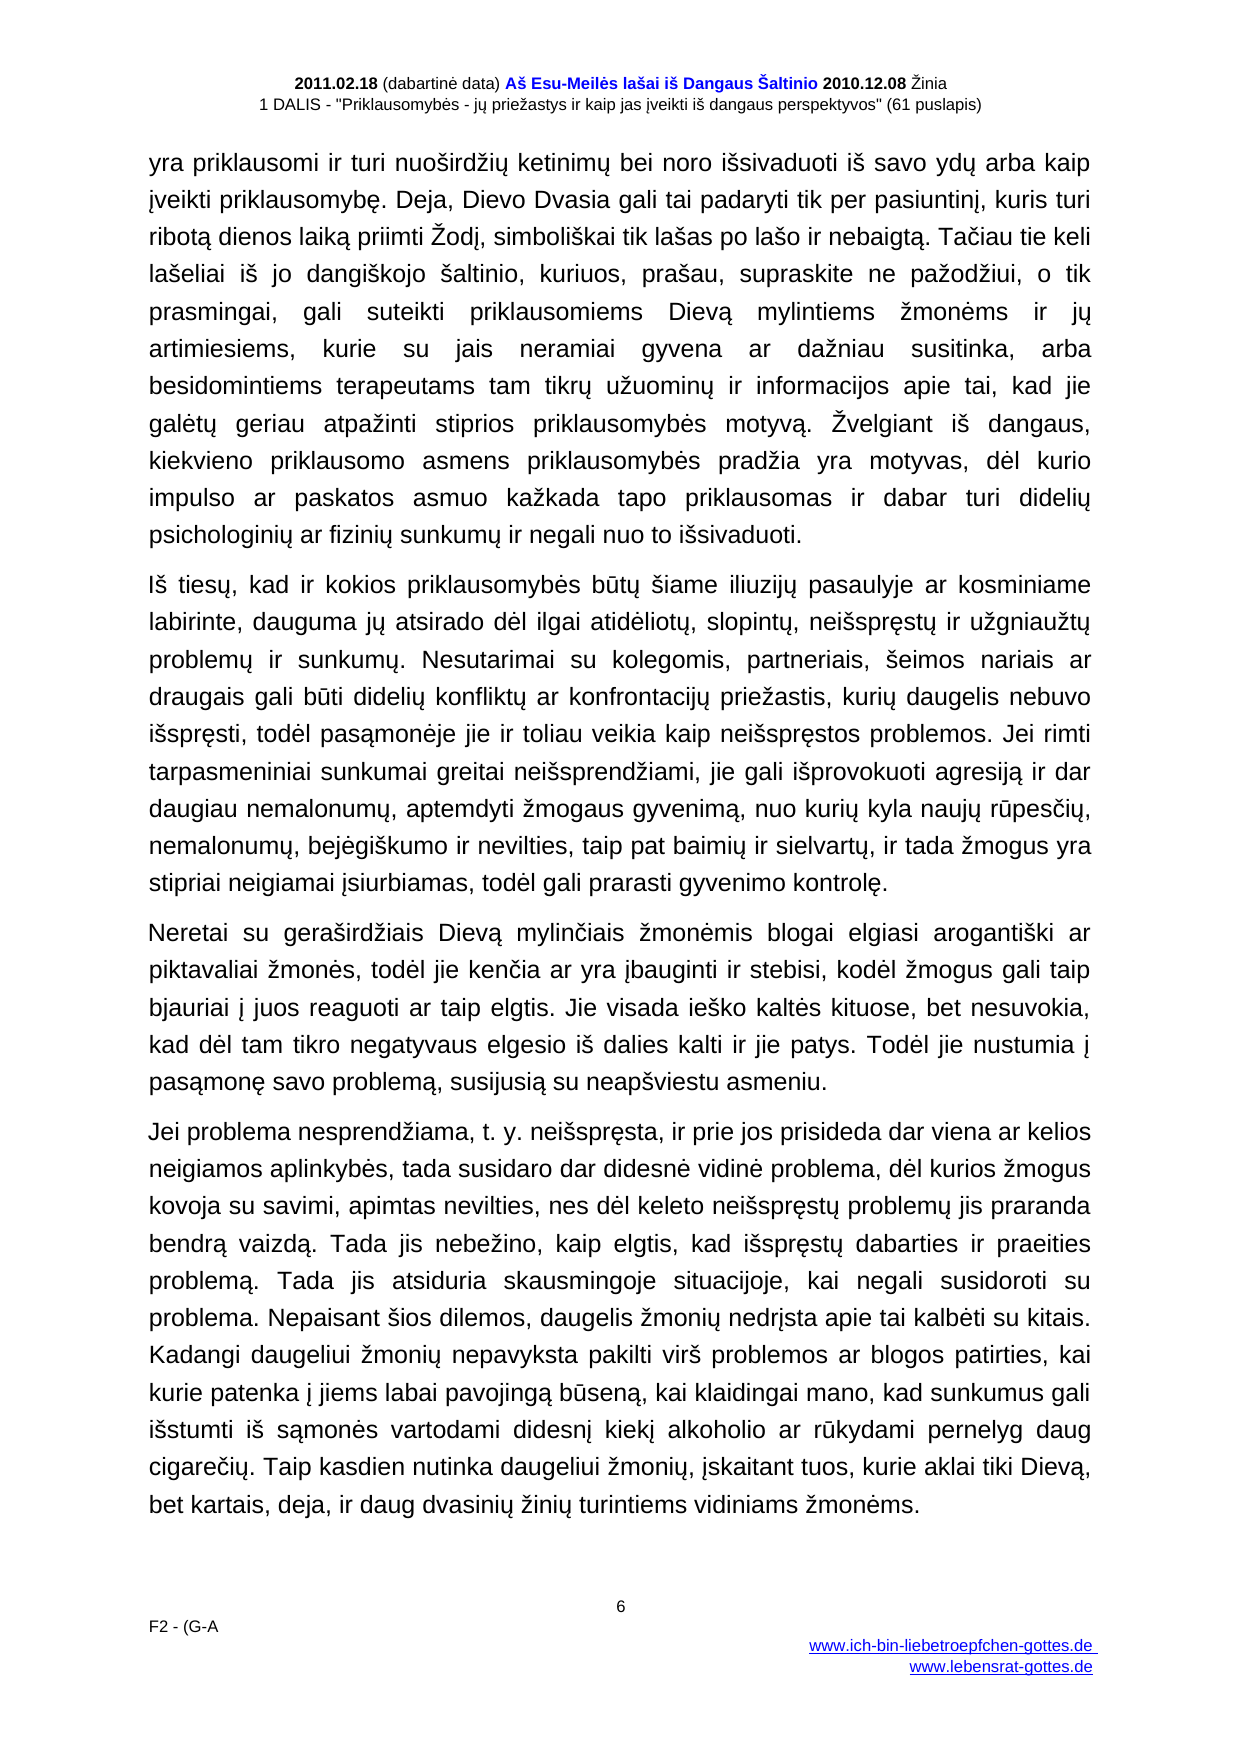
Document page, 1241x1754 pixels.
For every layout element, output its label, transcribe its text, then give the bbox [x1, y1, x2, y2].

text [148, 148, 1093, 549]
text Iš tiesų, kad ir kokios priklausomybės būtų šiame iliuzijų pasaulyje ar kosminiame labirinte, dauguma jų atsirado dėl ilgai atidėliotų, slopintų, neišspręstų ir užgniaužtų problemų ir sunkumų. Nesutarimai su kolegomis, partneriais, šeimos nariais ar draugais gali būti didelių konfliktų ar konfrontacijų priežastis, kurių daugelis nebuvo išspręsti, todėl pasąmonėje jie ir toliau veikia kaip neišspręstos problemos. Jei rimti tarpasmeniniai sunkumai greitai neišsprendžiami, jie gali išprovokuoti agresiją ir dar daugiau nemalonumų, aptemdyti žmogaus gyvenimą, nuo kurių kyla naujų rūpesčių, nemalonumų, bejėgiškumo ir nevilties, taip pat baimių ir sielvartų, ir tada žmogus yra stipriai neigiamai įsiurbiamas, todėl gali prarasti gyvenimo kontrolę. [148, 570, 1093, 897]
text Neretai su geraširdžiais Dievą mylinčiais žmonėmis blogai elgiasi arogantiški ar piktavaliai žmonės, todėl jie kenčia ar yra įbauginti ir stebisi, kodėl žmogus gali taip bjauriai į juos reaguoti ar taip elgtis. Jie visada ieško kaltės kituose, bet nesuvokia, kad dėl tam tikro negatyvaus elgesio iš dalies kalti ir jie patys. Todėl jie nustumia į pasąmonę savo problemą, susijusią su neapšviestu asmeniu. [148, 918, 1093, 1096]
text Jei problema nesprendžiama, t. y. neišspręsta, ir prie jos prisideda dar viena ar kelios neigiamos aplinkybės, tada susidaro dar didesnė vidinė problema, dėl kurios žmogus kovoja su savimi, apimtas nevilties, nes dėl keleto neišspręstų problemų jis praranda bendrą vaizdą. Tada jis nebežino, kaip elgtis, kad išspręstų dabarties ir praeities problemą. Tada jis atsiduria skausmingoje situacijoje, kai negali susidoroti su problema. Nepaisant šios dilemos, daugelis žmonių nedrįsta apie tai kalbėti su kitais. Kadangi daugeliui žmonių nepavyksta pakilti virš problemos ar blogos patirties, kai kurie patenka į jiems labai pavojingą būseną, kai klaidingai mano, kad sunkumus gali išstumti iš sąmonės vartodami didesnį kiekį alkoholio ar rūkydami pernelyg daug cigarečių. Taip kasdien nutinka daugeliui žmonių, įskaitant tuos, kurie aklai tiki Dievą, bet kartais, deja, ir daug dvasinių žinių turintiems vidiniams žmonėms. [148, 1117, 1093, 1518]
